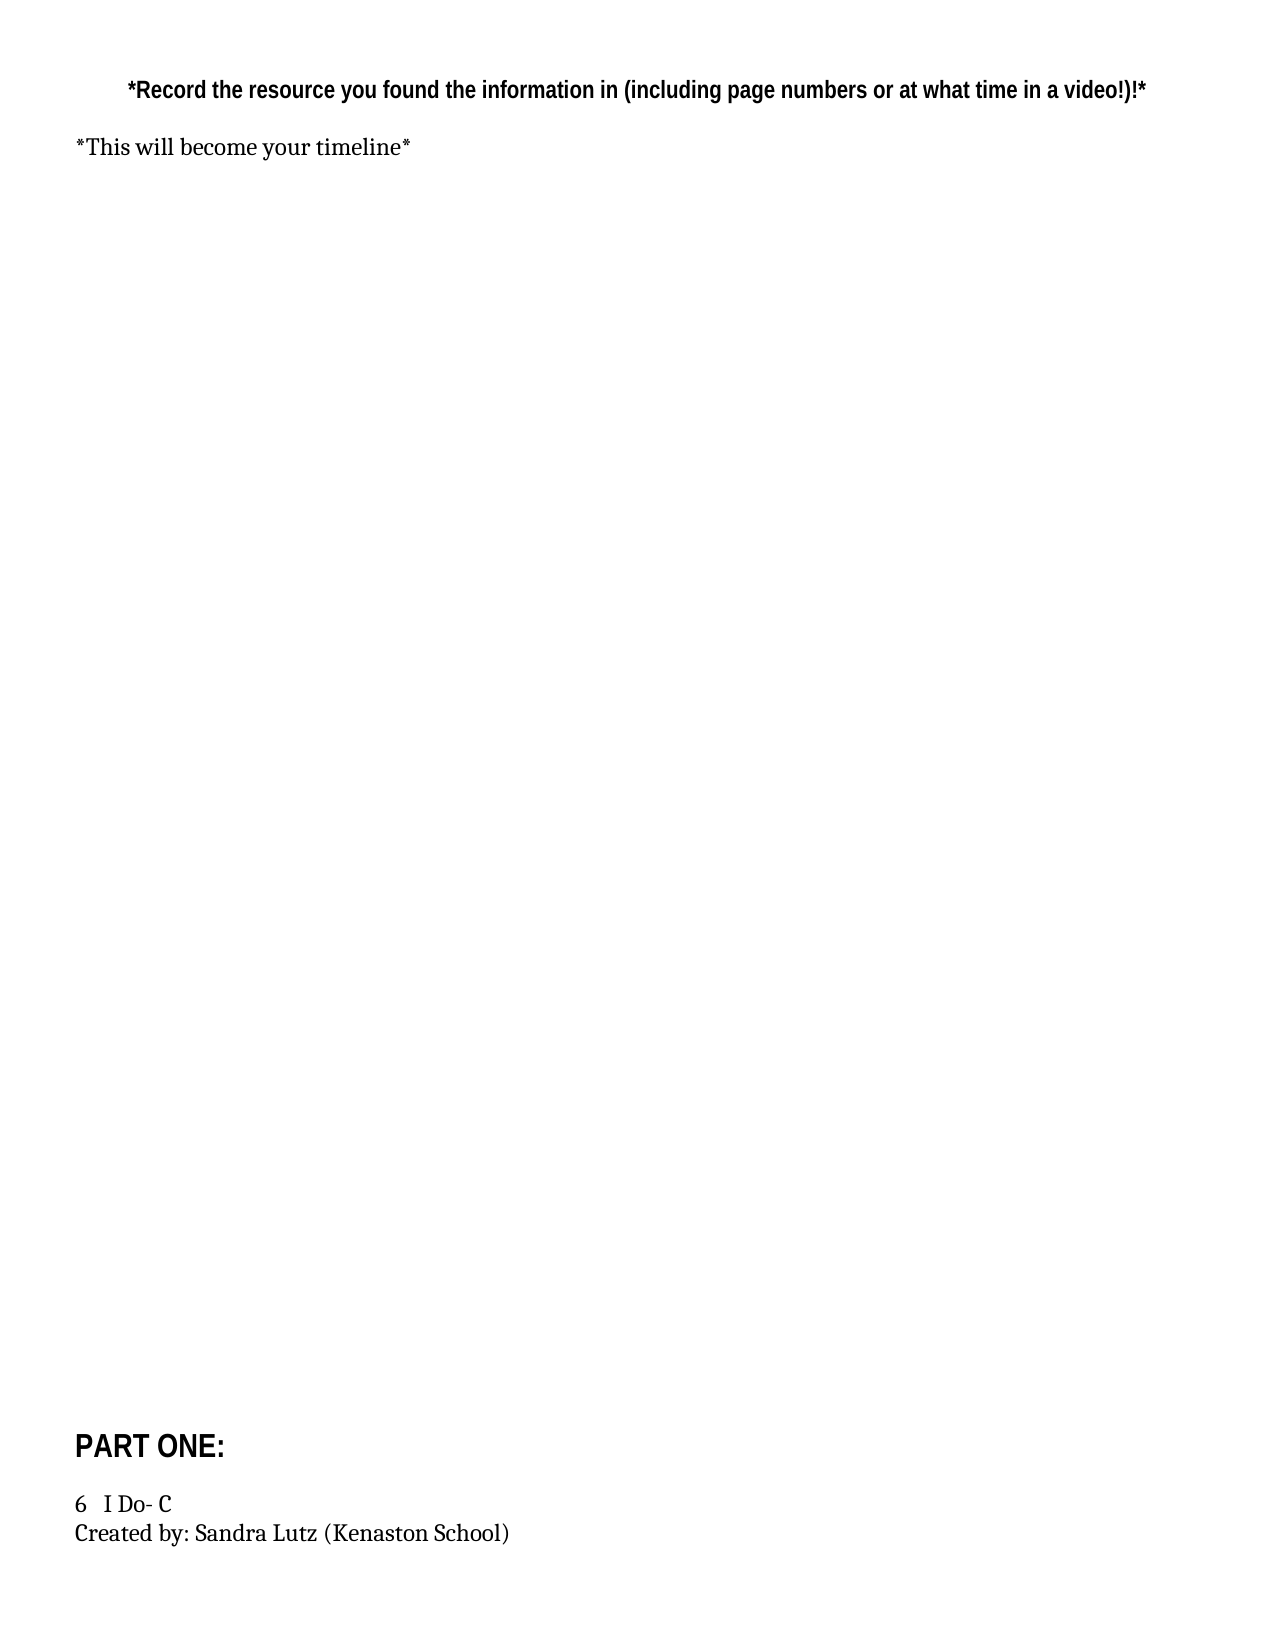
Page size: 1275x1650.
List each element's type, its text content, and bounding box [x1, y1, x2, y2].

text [75, 75, 1200, 104]
text PART ONE: [75, 1426, 1200, 1464]
text *This will become your timeline* [75, 132, 1200, 161]
